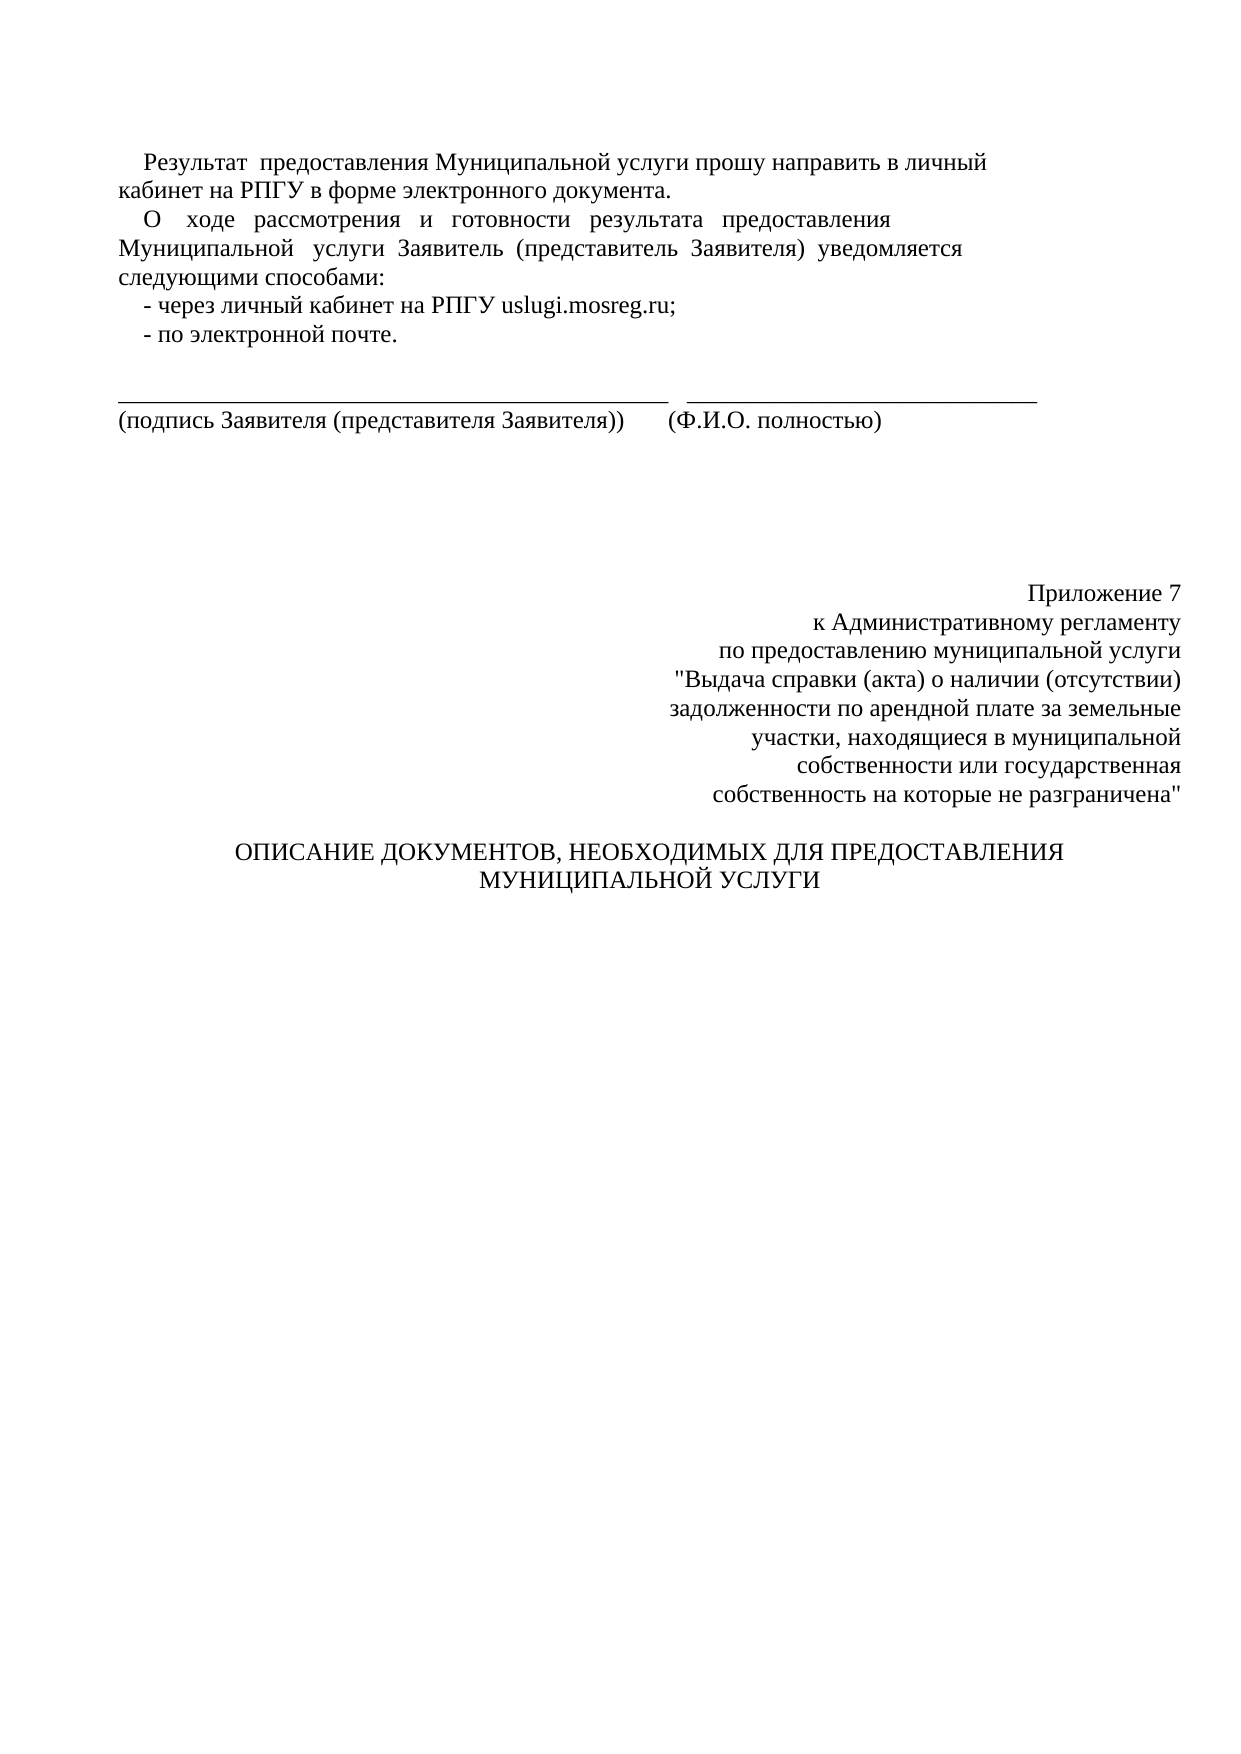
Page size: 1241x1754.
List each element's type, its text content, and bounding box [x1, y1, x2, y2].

text следующими способами: [118, 262, 1181, 291]
text Муниципальной услуги Заявитель (представитель Заявителя) уведомляется [118, 233, 1181, 262]
text ____________________________________________ ____________________________ [118, 377, 1181, 406]
text собственности или государственная [118, 751, 1181, 779]
text - по электронной почте. [118, 319, 1181, 348]
text Приложение 7 [118, 578, 1181, 607]
text (подпись Заявителя (представителя Заявителя)) (Ф.И.О. полностью) [118, 406, 1181, 434]
text О ходе рассмотрения и готовности результата предоставления [118, 204, 1181, 233]
text - через личный кабинет на РПГУ uslugi.mosreg.ru; [118, 291, 1181, 319]
text задолженности по арендной плате за земельные [118, 693, 1181, 722]
text собственность на которые не разграничена" [118, 779, 1181, 808]
text Результат предоставления Муниципальной услуги прошу направить в личный [118, 147, 1181, 176]
text МУНИЦИПАЛЬНОЙ УСЛУГИ [118, 866, 1181, 894]
text участки, находящиеся в муниципальной [118, 722, 1181, 751]
text "Выдача справки (акта) о наличии (отсутствии) [118, 664, 1181, 693]
text кабинет на РПГУ в форме электронного документа. [118, 176, 1181, 204]
text к Административному регламенту [118, 607, 1181, 636]
text ОПИСАНИЕ ДОКУМЕНТОВ, НЕОБХОДИМЫХ ДЛЯ ПРЕДОСТАВЛЕНИЯ [118, 837, 1181, 866]
text по предоставлению муниципальной услуги [118, 636, 1181, 664]
